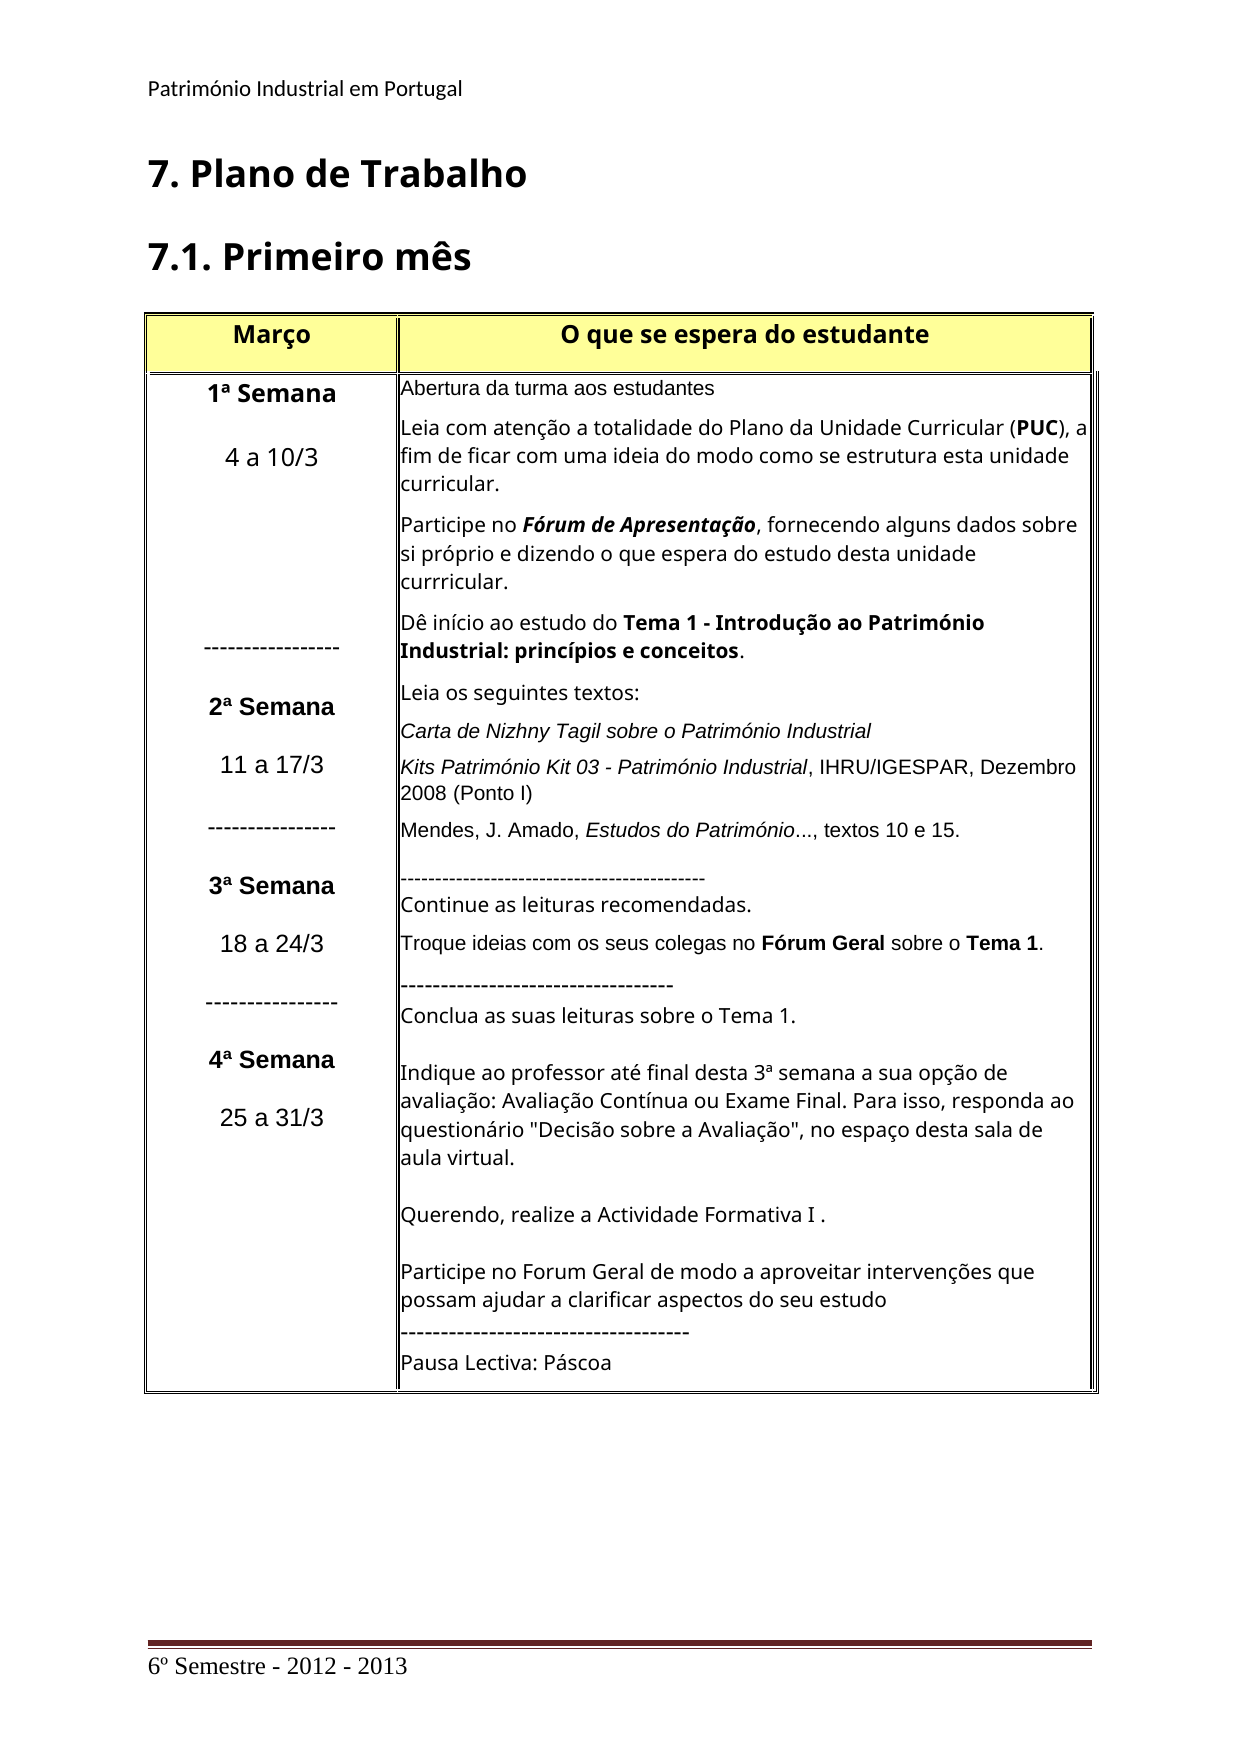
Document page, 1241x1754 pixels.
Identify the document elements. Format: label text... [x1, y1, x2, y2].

table_cell 1ª Semana 4 a 10/3 ----------------- 2ª Semana 11 a 17/3 ---------------- 3ª Semana 18 a 24/3 ---------------- 4ª Semana 25 a 31/3 [147, 371, 398, 1391]
table_header O que se espera do estudante [398, 316, 1092, 371]
table_header Março [147, 314, 398, 371]
text 7. Plano de Trabalho [148, 148, 1092, 199]
text 7.1. Primeiro mês [148, 230, 1092, 281]
table_cell Abertura da turma aos estudantes Leia com atenção a totalidade do Plano da Unidade Curricular (PUC), a fim de ficar com uma ideia do modo como se estrutura esta unidade curricular. Participe no Fórum de Apresentação, fornecendo alguns dados sobre si próprio e dizendo o que espera do estudo desta unidade currricular. Dê início ao estudo do Tema 1 - Introdução ao Património Industrial: princípios e conceitos. Leia os seguintes textos: Carta de Nizhny Tagil sobre o Património Industrial Kits Património Kit 03 - Património Industrial, IHRU/IGESPAR, Dezembro 2008 (Ponto I) Mendes, J. Amado, Estudos do Património..., textos 10 e 15. -------------------------------------------- Continue as leituras recomendadas. Troque ideias com os seus colegas no Fórum Geral sobre o Tema 1. ---------------------------------- Conclua as suas leituras sobre o Tema 1. Indique ao professor até final desta 3ª semana a sua opção de avaliação: Avaliação Contínua ou Exame Final. Para isso, responda ao questionário "Decisão sobre a Avaliação", no espaço desta sala de aula virtual. Querendo, realize a Actividade Formativa I . Participe no Forum Geral de modo a aproveitar intervenções que possam ajudar a clarificar aspectos do seu estudo ------------------------------------ Pausa Lectiva: Páscoa [398, 375, 1092, 1391]
